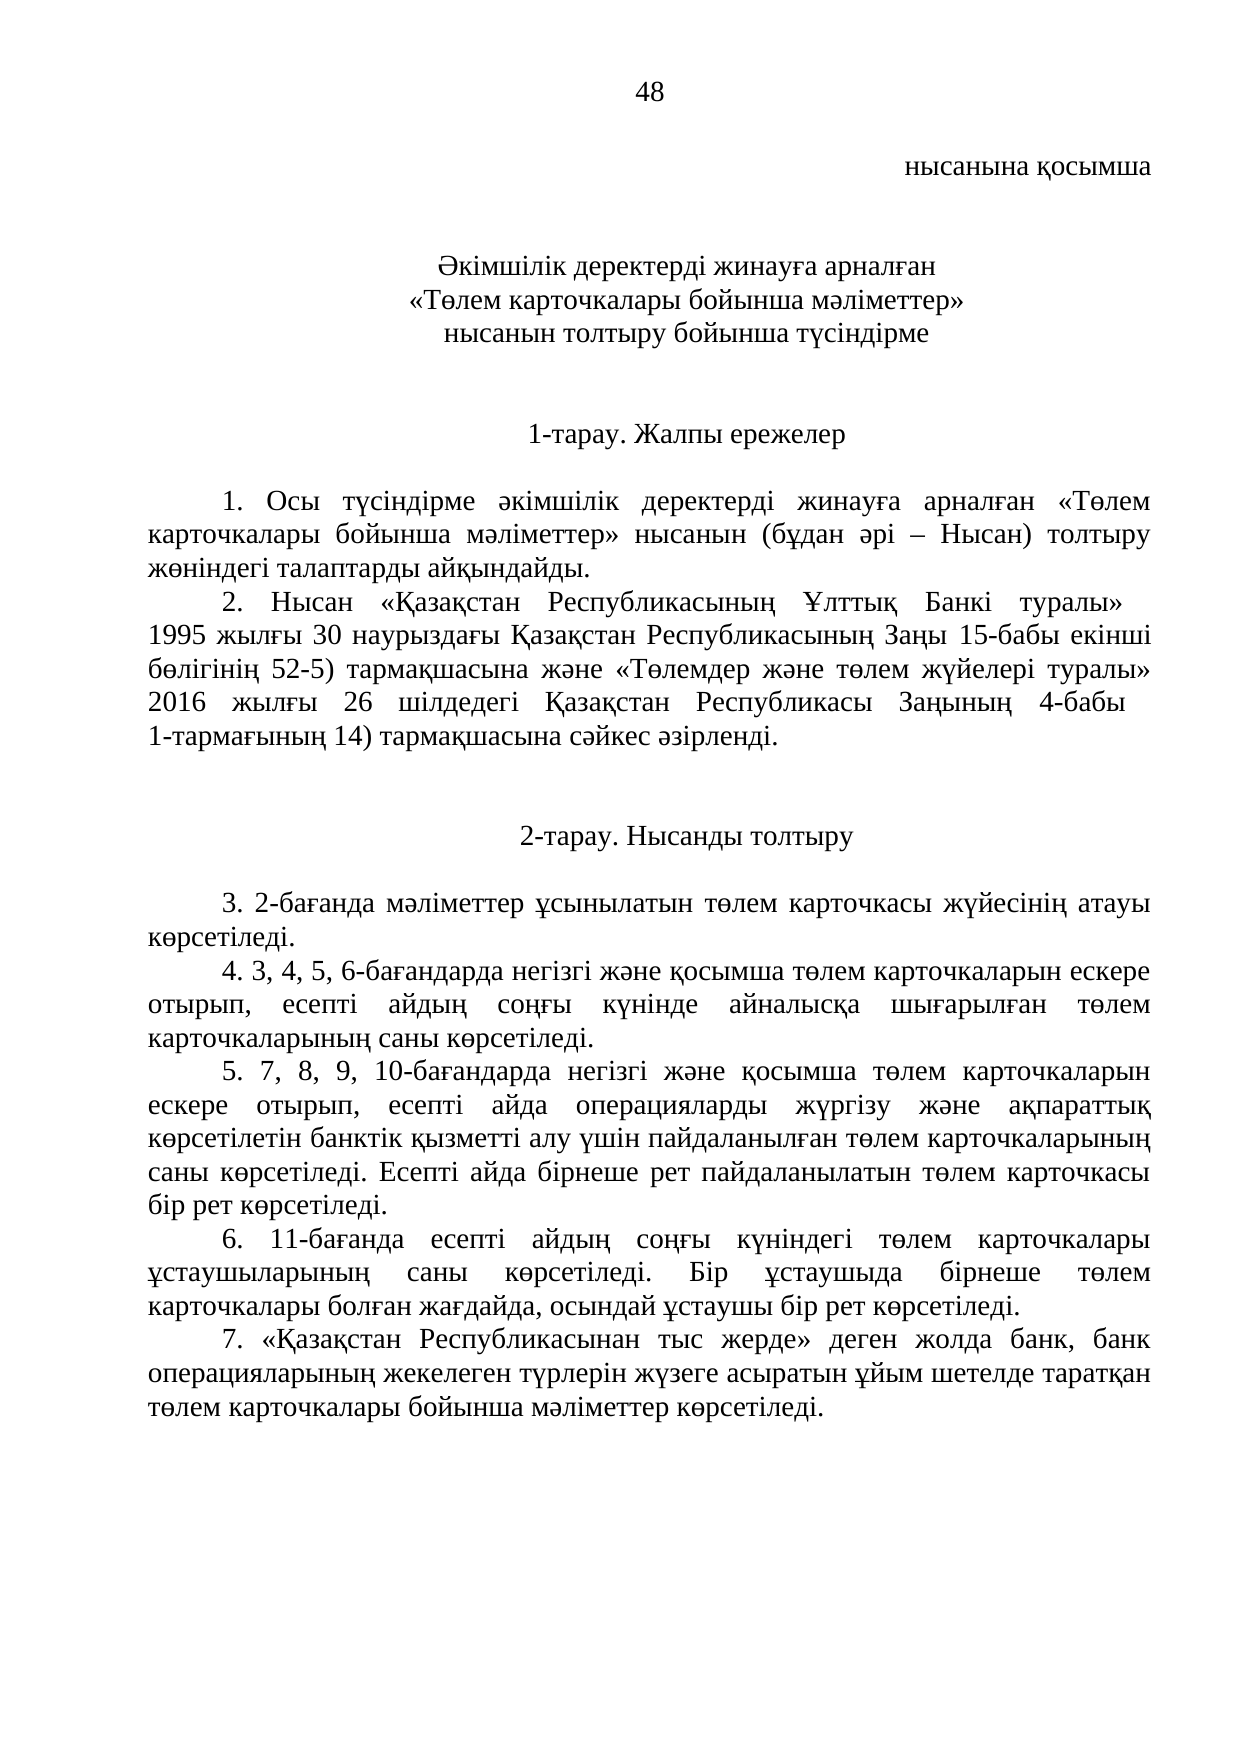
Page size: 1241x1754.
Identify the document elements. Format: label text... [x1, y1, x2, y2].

text нысанына қосымша [148, 148, 1152, 181]
text нысанын толтыру бойынша түсіндірме [148, 315, 1152, 349]
text 6. 11-бағанда есепті айдың соңғы күніндегі төлем карточкалары ұстаушыларының саны көрсетіледі. Бір ұстаушыда бірнеше төлем карточкалары болған жағдайда, осындай ұстаушы бір рет көрсетіледі. [148, 1221, 1152, 1322]
text 7. «Қазақстан Республикасынан тыс жерде» деген жолда банк, банк операцияларының жекелеген түрлерін жүзеге асыратын ұйым шетелде таратқан төлем карточкалары бойынша мәліметтер көрсетіледі. [148, 1322, 1152, 1422]
text 5. 7, 8, 9, 10-бағандарда негізгі және қосымша төлем карточкаларын ескере отырып, есепті айда операцияларды жүргізу және ақпараттық көрсетілетін банктік қызметті алу үшін пайдаланылған төлем карточкаларының саны көрсетіледі. Есепті айда бірнеше рет пайдаланылатын төлем карточкасы бір рет көрсетіледі. [148, 1053, 1152, 1221]
text 2-тарау. Нысанды толтыру [148, 818, 1152, 852]
text 4. 3, 4, 5, 6-бағандарда негізгі және қосымша төлем карточкаларын ескере отырып, есепті айдың соңғы күнінде айналысқа шығарылған төлем карточкаларының саны көрсетіледі. [148, 953, 1152, 1053]
text 3. 2-бағанда мәліметтер ұсынылатын төлем карточкасы жүйесінің атауы көрсетіледі. [148, 886, 1152, 953]
text 1-тарау. Жалпы ережелер [148, 416, 1152, 449]
text Әкімшілік деректерді жинауға арналған [148, 248, 1152, 282]
text «Төлем карточкалары бойынша мәліметтер» [148, 282, 1152, 315]
text 1. Осы түсіндірме әкімшілік деректерді жинауға арналған «Төлем карточкалары бойынша мәліметтер» нысанын (бұдан әрі – Нысан) толтыру жөніндегі талаптарды айқындайды. [148, 483, 1152, 584]
text 2. Нысан «Қазақстан Республикасының Ұлттық Банкі туралы» 1995 жылғы 30 наурыздағы Қазақстан Республикасының Заңы 15-бабы екінші бөлігінің 52-5) тармақшасына және «Төлемдер және төлем жүйелері туралы» 2016 жылғы 26 шілдедегі Қазақстан Республикасы Заңының 4-бабы 1-тармағының 14) тармақшасына сәйкес әзірленді. [148, 584, 1152, 751]
